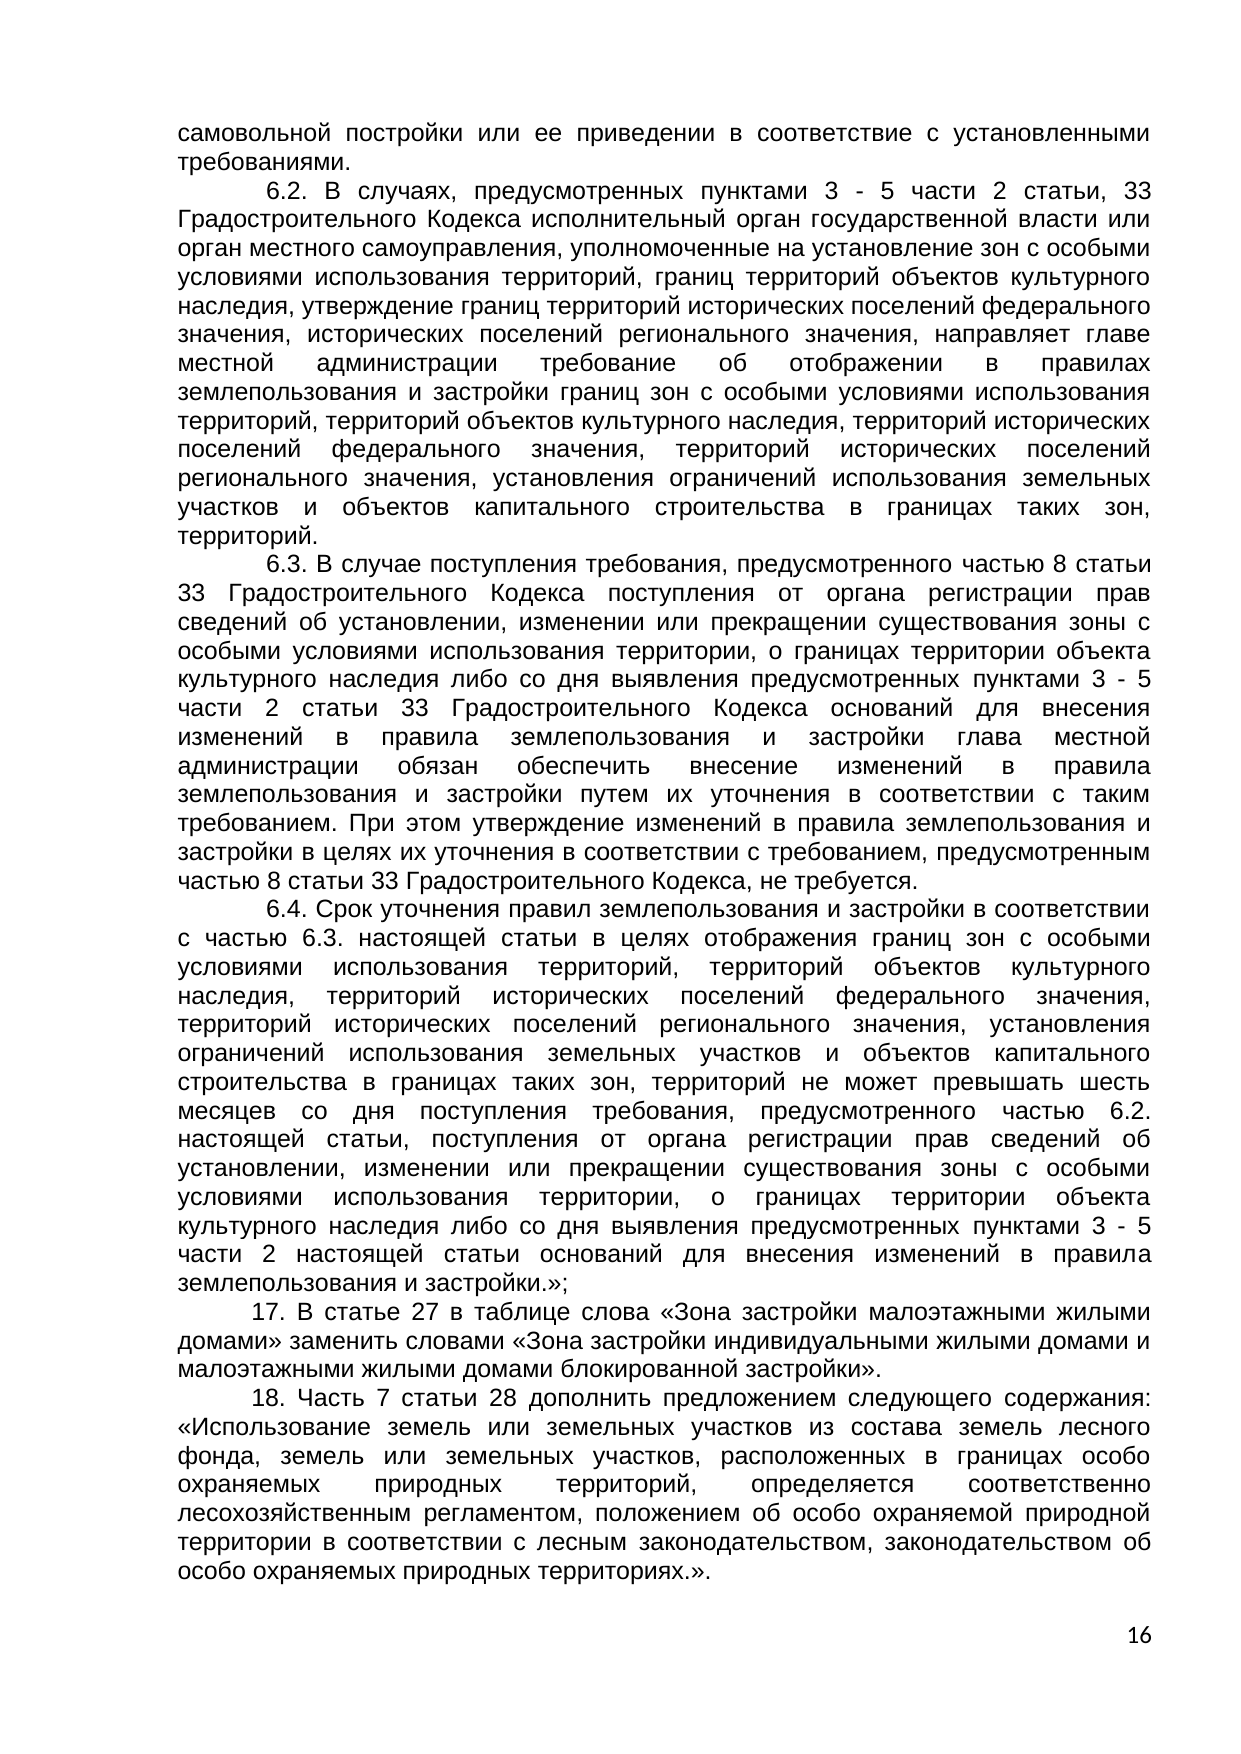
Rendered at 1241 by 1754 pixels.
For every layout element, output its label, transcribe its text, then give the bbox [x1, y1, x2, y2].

text 6.3. В случае поступления требования, предусмотренного частью 8 статьи 33 Градостроительного Кодекса поступления от органа регистрации прав сведений об установлении, изменении или прекращении существования зоны с особыми условиями использования территории, о границах территории объекта культурного наследия либо со дня выявления предусмотренных пунктами 3 - 5 части 2 статьи 33 Градостроительного Кодекса оснований для внесения изменений в правила землепользования и застройки глава местной администрации обязан обеспечить внесение изменений в правила землепользования и застройки путем их уточнения в соответствии с таким требованием. При этом утверждение изменений в правила землепользования и застройки в целях их уточнения в соответствии с требованием, предусмотренным частью 8 статьи 33 Градостроительного Кодекса, не требуется. [177, 549, 1152, 894]
text 6.4. Срок уточнения правил землепользования и застройки в соответствии с частью 6.3. настоящей статьи в целях отображения границ зон с особыми условиями использования территорий, территорий объектов культурного наследия, территорий исторических поселений федерального значения, территорий исторических поселений регионального значения, установления ограничений использования земельных участков и объектов капитального строительства в границах таких зон, территорий не может превышать шесть месяцев со дня поступления требования, предусмотренного частью 6.2. настоящей статьи, поступления от органа регистрации прав сведений об установлении, изменении или прекращении существования зоны с особыми условиями использования территории, о границах территории объекта культурного наследия либо со дня выявления предусмотренных пунктами 3 - 5 части 2 настоящей статьи оснований для внесения изменений в правила землепользования и застройки.»; [177, 894, 1152, 1124]
text 6.2. В случаях, предусмотренных пунктами 3 - 5 части 2 статьи, 33 Градостроительного Кодекса исполнительный орган государственной власти или орган местного самоуправления, уполномоченные на установление зон с особыми условиями использования территорий, границ территорий объектов культурного наследия, утверждение границ территорий исторических поселений федерального значения, исторических поселений регионального значения, направляет главе местной администрации требование об отображении в правилах землепользования и застройки границ зон с особыми условиями использования территорий, территорий объектов культурного наследия, территорий исторических поселений федерального значения, территорий исторических поселений регионального значения, установления ограничений использования земельных участков и объектов капитального строительства в границах таких зон, территорий. [177, 176, 1152, 549]
text 18. Часть 7 статьи 28 дополнить предложением следующего содержания: «Использование земель или земельных участков из состава земель лесного фонда, земель или земельных участков, расположенных в границах особо охраняемых природных территорий, определяется соответственно лесохозяйственным регламентом, положением об особо охраняемой природной территории в соответствии с лесным законодательством, законодательством об особо охраняемых природных территориях.». [177, 1383, 1152, 1584]
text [177, 118, 1152, 176]
text 17. В статье 27 в таблице слова «Зона застройки малоэтажными жилыми домами» заменить словами «Зона застройки индивидуальными жилыми домами и малоэтажными жилыми домами блокированной застройки». [177, 1297, 1152, 1383]
text 6.4. Срок уточнения правил землепользования и застройки в соответствии с частью 6.3. настоящей статьи в целях отображения границ зон с особыми условиями использования территорий, территорий объектов культурного наследия, территорий исторических поселений федерального значения, территорий исторических поселений регионального значения, установления ограничений использования земельных участков и объектов капитального строительства в границах таких зон, территорий не может превышать шесть месяцев со дня поступления требования, предусмотренного частью 6.2. настоящей статьи, поступления от органа регистрации прав сведений об установлении, изменении или прекращении существования зоны с особыми условиями использования территории, о границах территории объекта культурного наследия либо со дня выявления предусмотренных пунктами 3 - 5 части 2 настоящей статьи оснований для внесения изменений в правила землепользования и застройки.»; [177, 1211, 1152, 1297]
